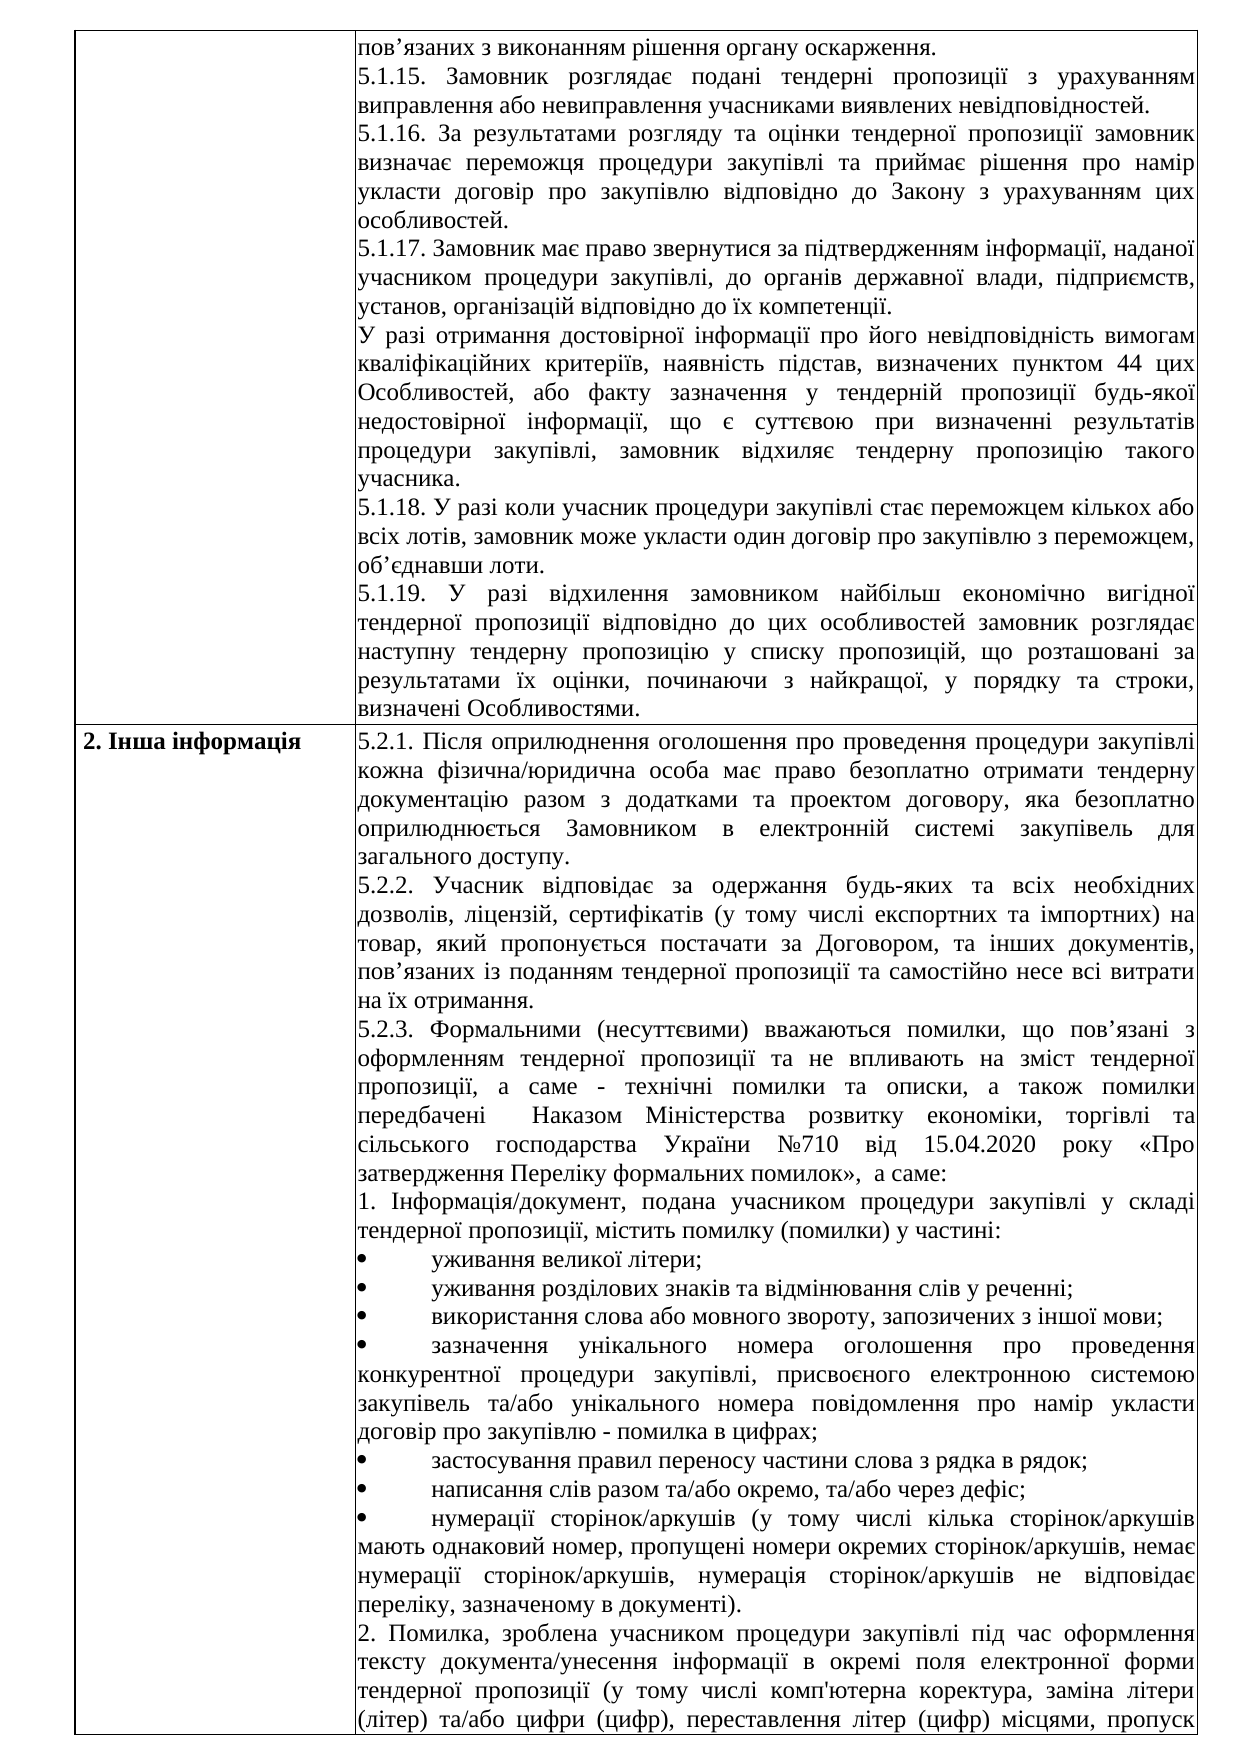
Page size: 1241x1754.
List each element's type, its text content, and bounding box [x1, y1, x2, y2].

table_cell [356, 725, 1197, 1734]
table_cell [356, 31, 1197, 724]
table_cell 2. Інша інформація [76, 725, 355, 1734]
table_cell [76, 31, 355, 724]
